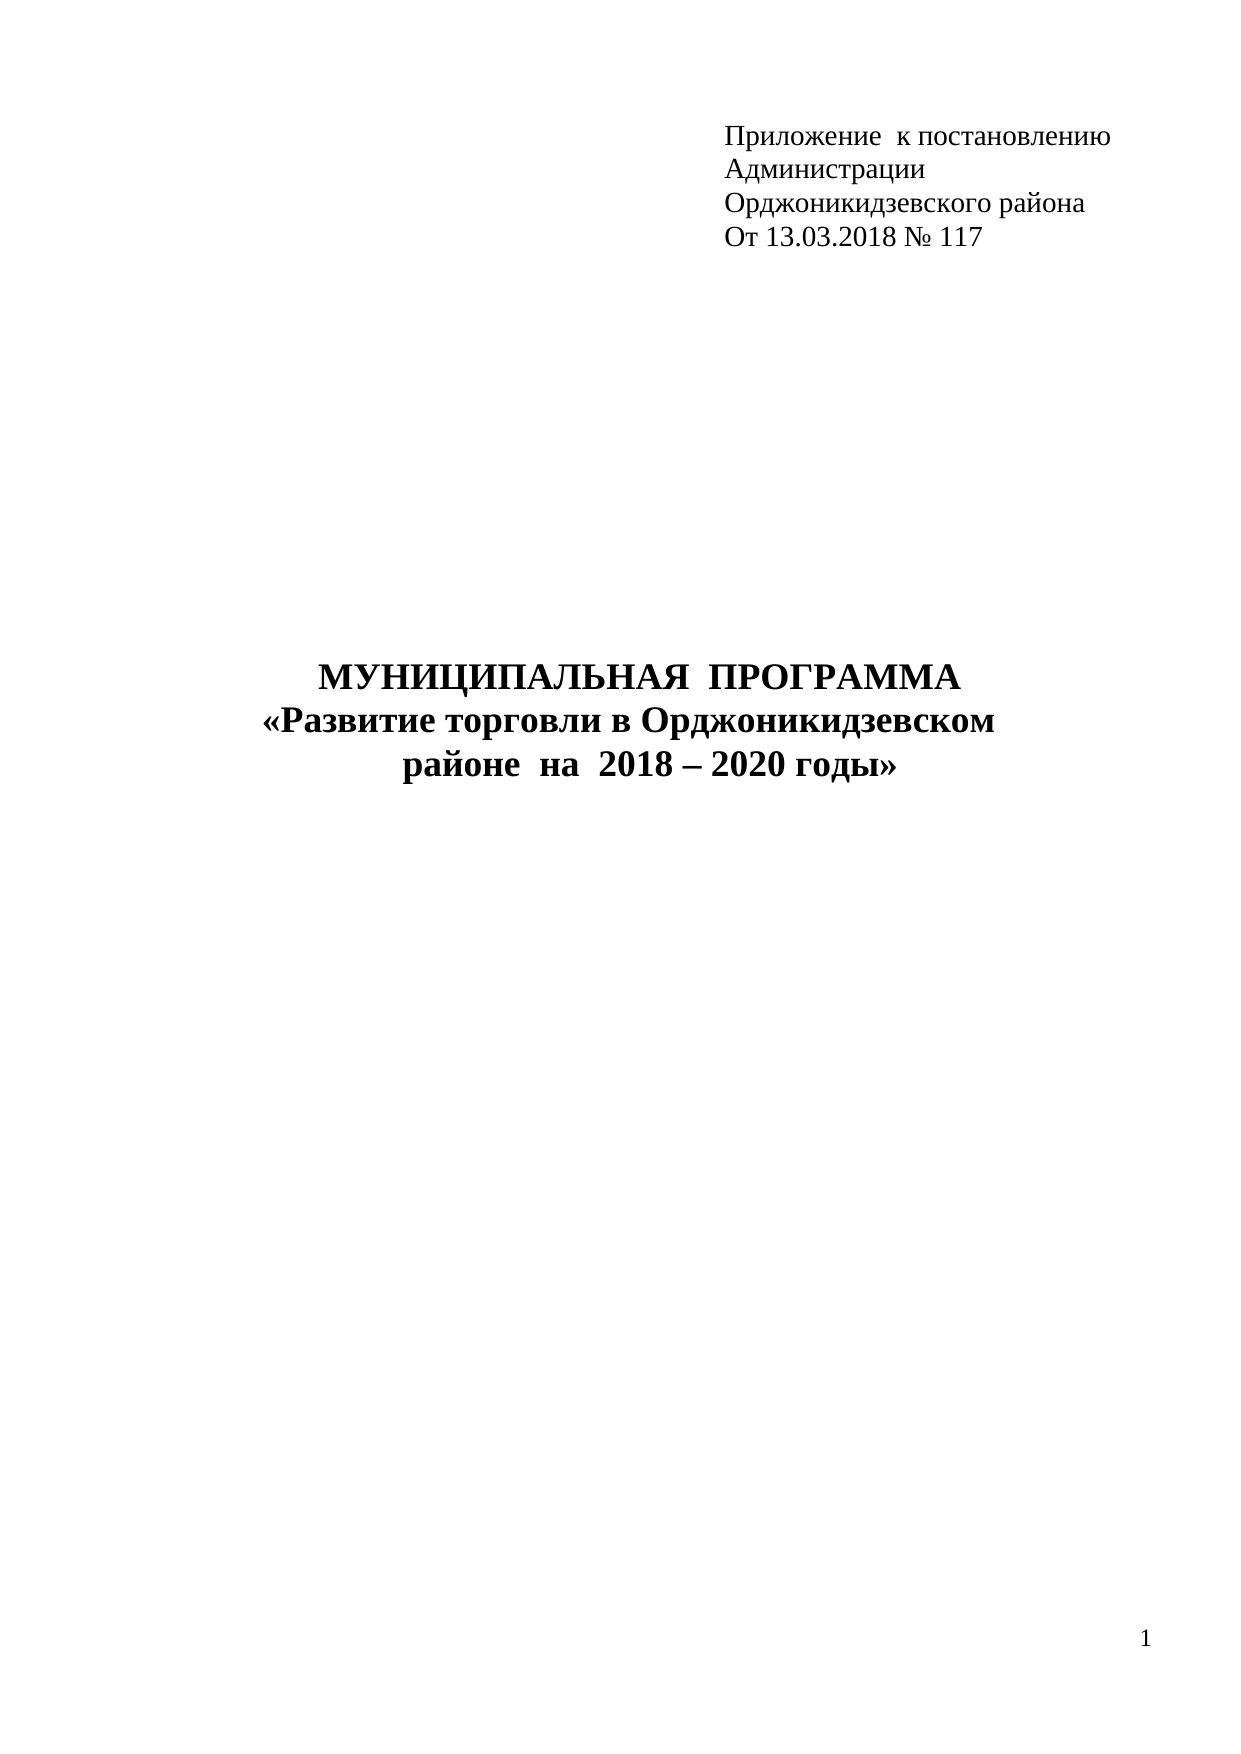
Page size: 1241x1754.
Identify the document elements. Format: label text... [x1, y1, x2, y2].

text районе на 2018 – 2020 годы» [177, 741, 1152, 784]
text От 13.03.2018 № 117 [177, 219, 1152, 252]
text Администрации [177, 152, 1152, 185]
text «Развитие торговли в Орджоникидзевском [177, 698, 1152, 741]
text МУНИЦИПАЛЬНАЯ ПРОГРАММА [177, 655, 1152, 698]
text Приложение к постановлению [177, 118, 1152, 152]
text Орджоникидзевского района [177, 185, 1152, 219]
